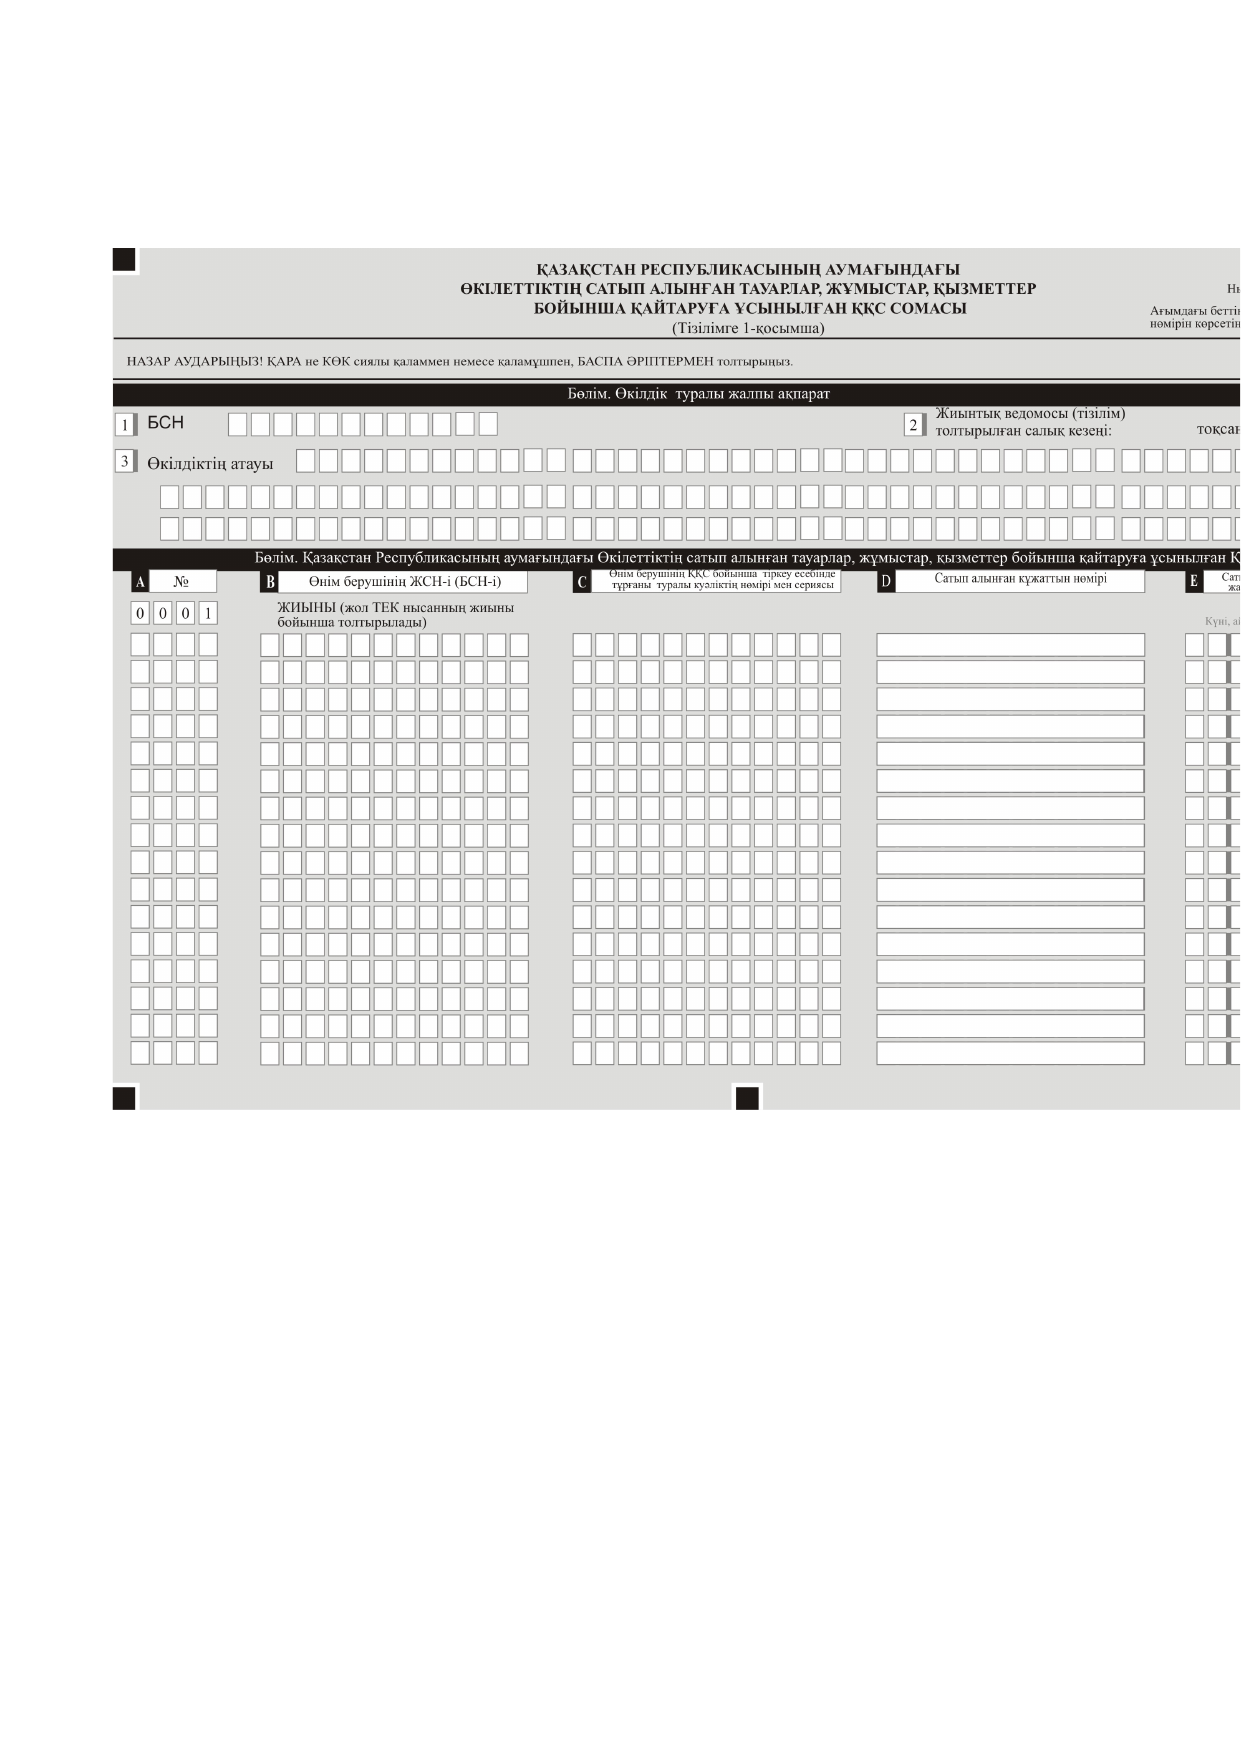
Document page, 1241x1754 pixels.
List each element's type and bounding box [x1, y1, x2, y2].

picture [112, 248, 1241, 1110]
